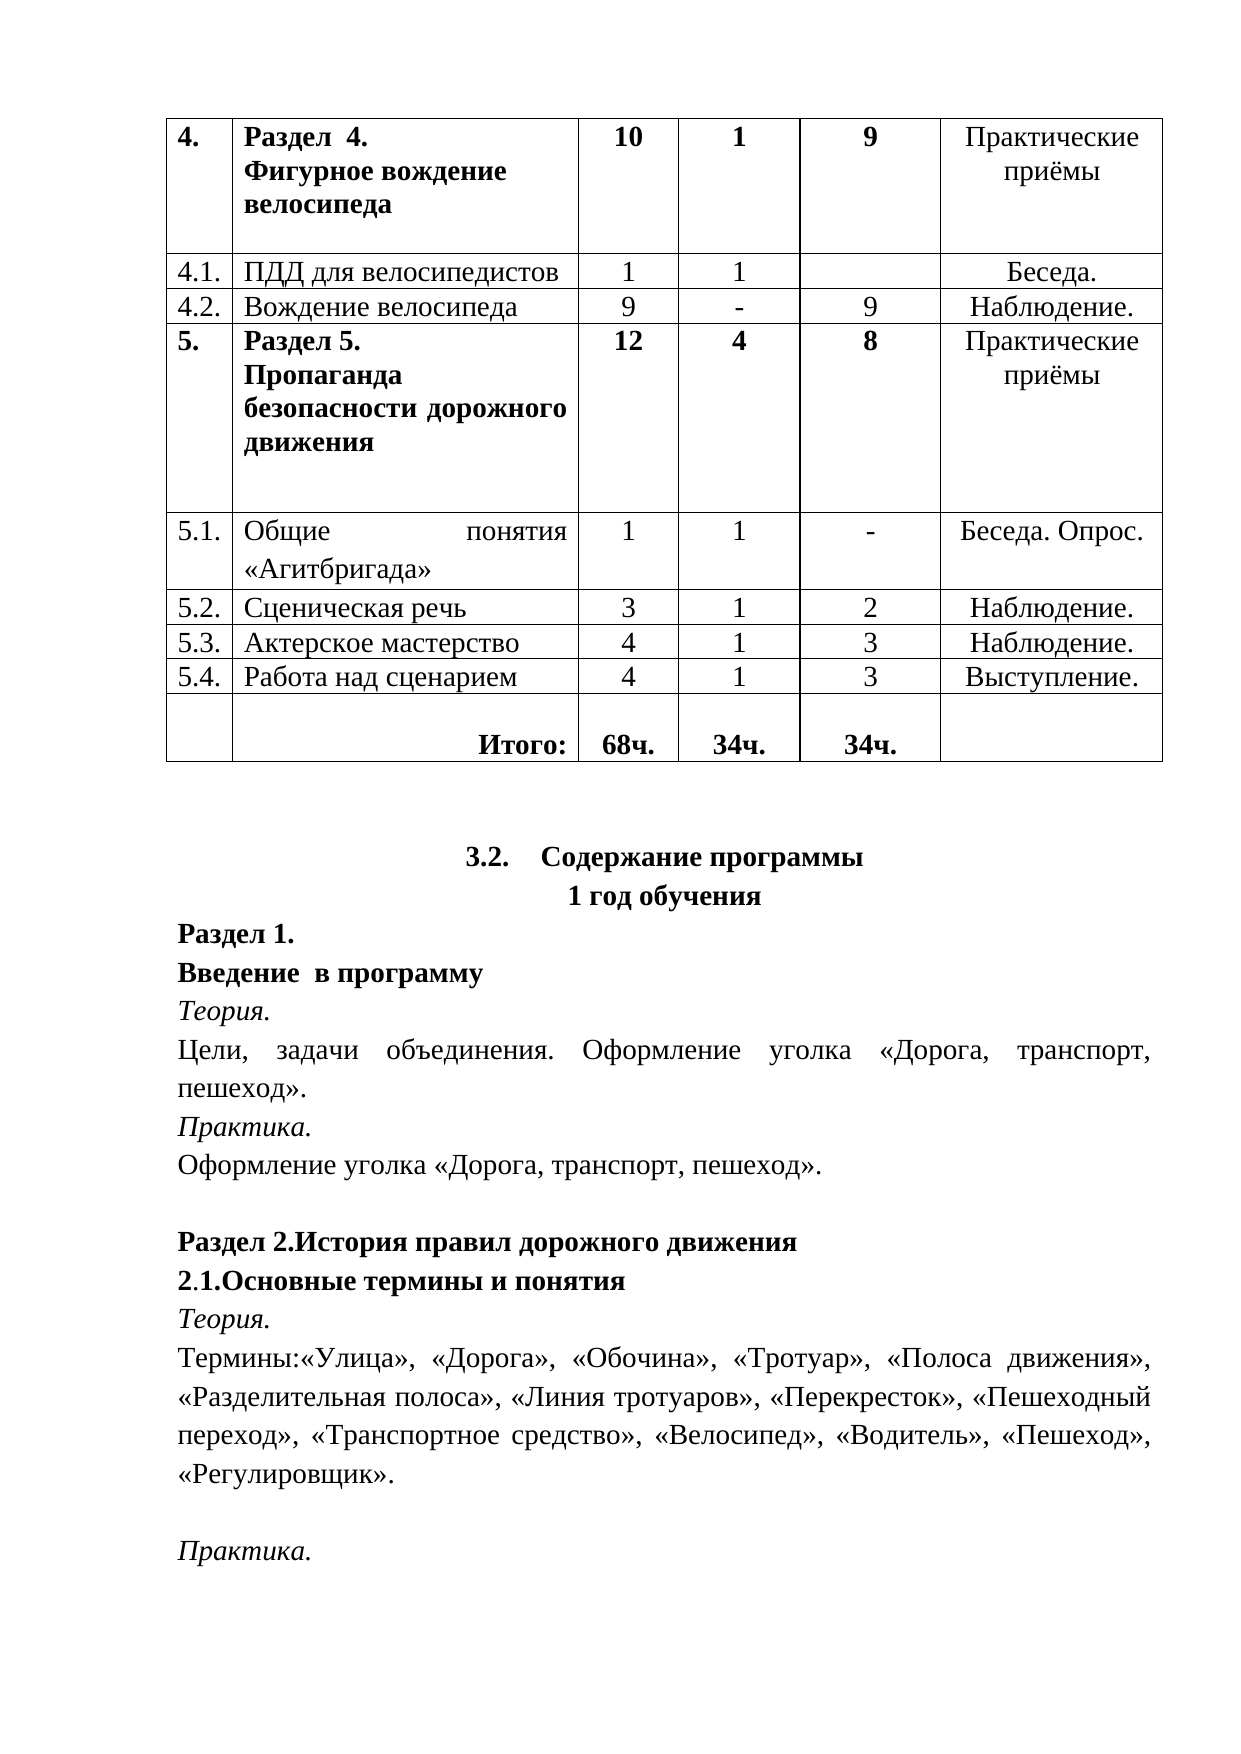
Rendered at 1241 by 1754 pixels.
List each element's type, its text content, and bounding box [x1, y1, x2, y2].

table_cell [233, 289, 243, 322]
table_cell 4.1. [167, 254, 232, 288]
table_cell Наблюдение. [941, 289, 1162, 322]
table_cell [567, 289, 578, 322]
text Теория. [177, 993, 1152, 1027]
table_cell 1 [679, 513, 799, 589]
table_cell 1 [679, 625, 799, 658]
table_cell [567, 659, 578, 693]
table_cell 5.2. [167, 590, 232, 624]
table_cell 3 [801, 659, 940, 693]
table_cell 4.2. [167, 289, 232, 322]
table_cell 9 [801, 119, 940, 253]
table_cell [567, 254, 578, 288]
table_cell Итого: [233, 694, 578, 761]
text Теория. [177, 1302, 1152, 1335]
table_cell 34ч. [801, 694, 940, 761]
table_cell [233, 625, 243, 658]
table_cell 5.1. [167, 513, 232, 589]
table_cell Раздел 5. Пропаганда безопасности дорожного движения [233, 324, 578, 512]
text Раздел 2.История правил дорожного движения [177, 1224, 1152, 1258]
table_cell 3 [801, 625, 940, 658]
table_cell 1 [579, 513, 678, 589]
table_cell - [801, 513, 940, 589]
text Оформление уголка «Дорога, транспорт, пешеход». [177, 1147, 1152, 1181]
text Термины:«Улица», «Дорога», «Обочина», «Тротуар», «Полоса движения», «Разделительная полоса», «Линия тротуаров», «Перекресток», «Пешеходный переход», «Транспортное средство», «Велосипед», «Водитель», «Пешеход», «Регулировщик». [177, 1340, 1152, 1489]
text Введение в программу [177, 955, 1152, 988]
text 2.1.Основные термины и понятия [177, 1263, 1152, 1297]
table_cell 1 [679, 590, 799, 624]
text Практика. [177, 1109, 1152, 1142]
table_cell 1 [679, 254, 799, 288]
text 1 год обучения [177, 878, 1152, 911]
table_cell Практические приёмы [941, 324, 1162, 512]
table_cell 9 [801, 289, 940, 322]
table_cell [167, 694, 232, 761]
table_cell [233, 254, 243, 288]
table_cell 1 [579, 254, 678, 288]
table_cell Наблюдение. [941, 625, 1162, 658]
table_cell [801, 254, 940, 288]
table_cell 10 [579, 119, 678, 253]
table_cell 9 [579, 289, 678, 322]
table_cell Раздел 4. Фигурное вождение велосипеда [233, 119, 578, 253]
text Цели, задачи объединения. Оформление уголка «Дорога, транспорт, пешеход». [177, 1032, 1152, 1104]
table_cell 34ч. [679, 694, 799, 761]
table_cell 2 [801, 590, 940, 624]
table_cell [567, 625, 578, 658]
text Раздел 1. [177, 916, 1152, 950]
table_cell 8 [801, 324, 940, 512]
table_cell 5.3. [167, 625, 232, 658]
table_cell 5. [167, 324, 232, 512]
table_cell 4. [167, 119, 232, 253]
table_cell Общие понятия «Агитбригада» [233, 513, 578, 589]
table_cell 5.4. [167, 659, 232, 693]
table_cell 4 [579, 659, 678, 693]
list Содержание программы [177, 839, 1152, 873]
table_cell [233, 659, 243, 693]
table_cell 12 [579, 324, 678, 512]
table_cell 3 [579, 590, 678, 624]
table_cell 4 [679, 324, 799, 512]
table_cell Беседа. [941, 254, 1162, 288]
table_cell 68ч. [579, 694, 678, 761]
table_cell 4 [579, 625, 678, 658]
table_cell 1 [679, 659, 799, 693]
table_cell Выступление. [941, 659, 1162, 693]
text Практика. [177, 1533, 1152, 1566]
table_cell Практические приёмы [941, 119, 1162, 253]
table_cell Беседа. Опрос. [941, 513, 1162, 589]
table_cell [941, 694, 1162, 761]
table_cell Наблюдение. [941, 590, 1162, 624]
table_cell 1 [679, 119, 799, 253]
table_cell - [679, 289, 799, 322]
